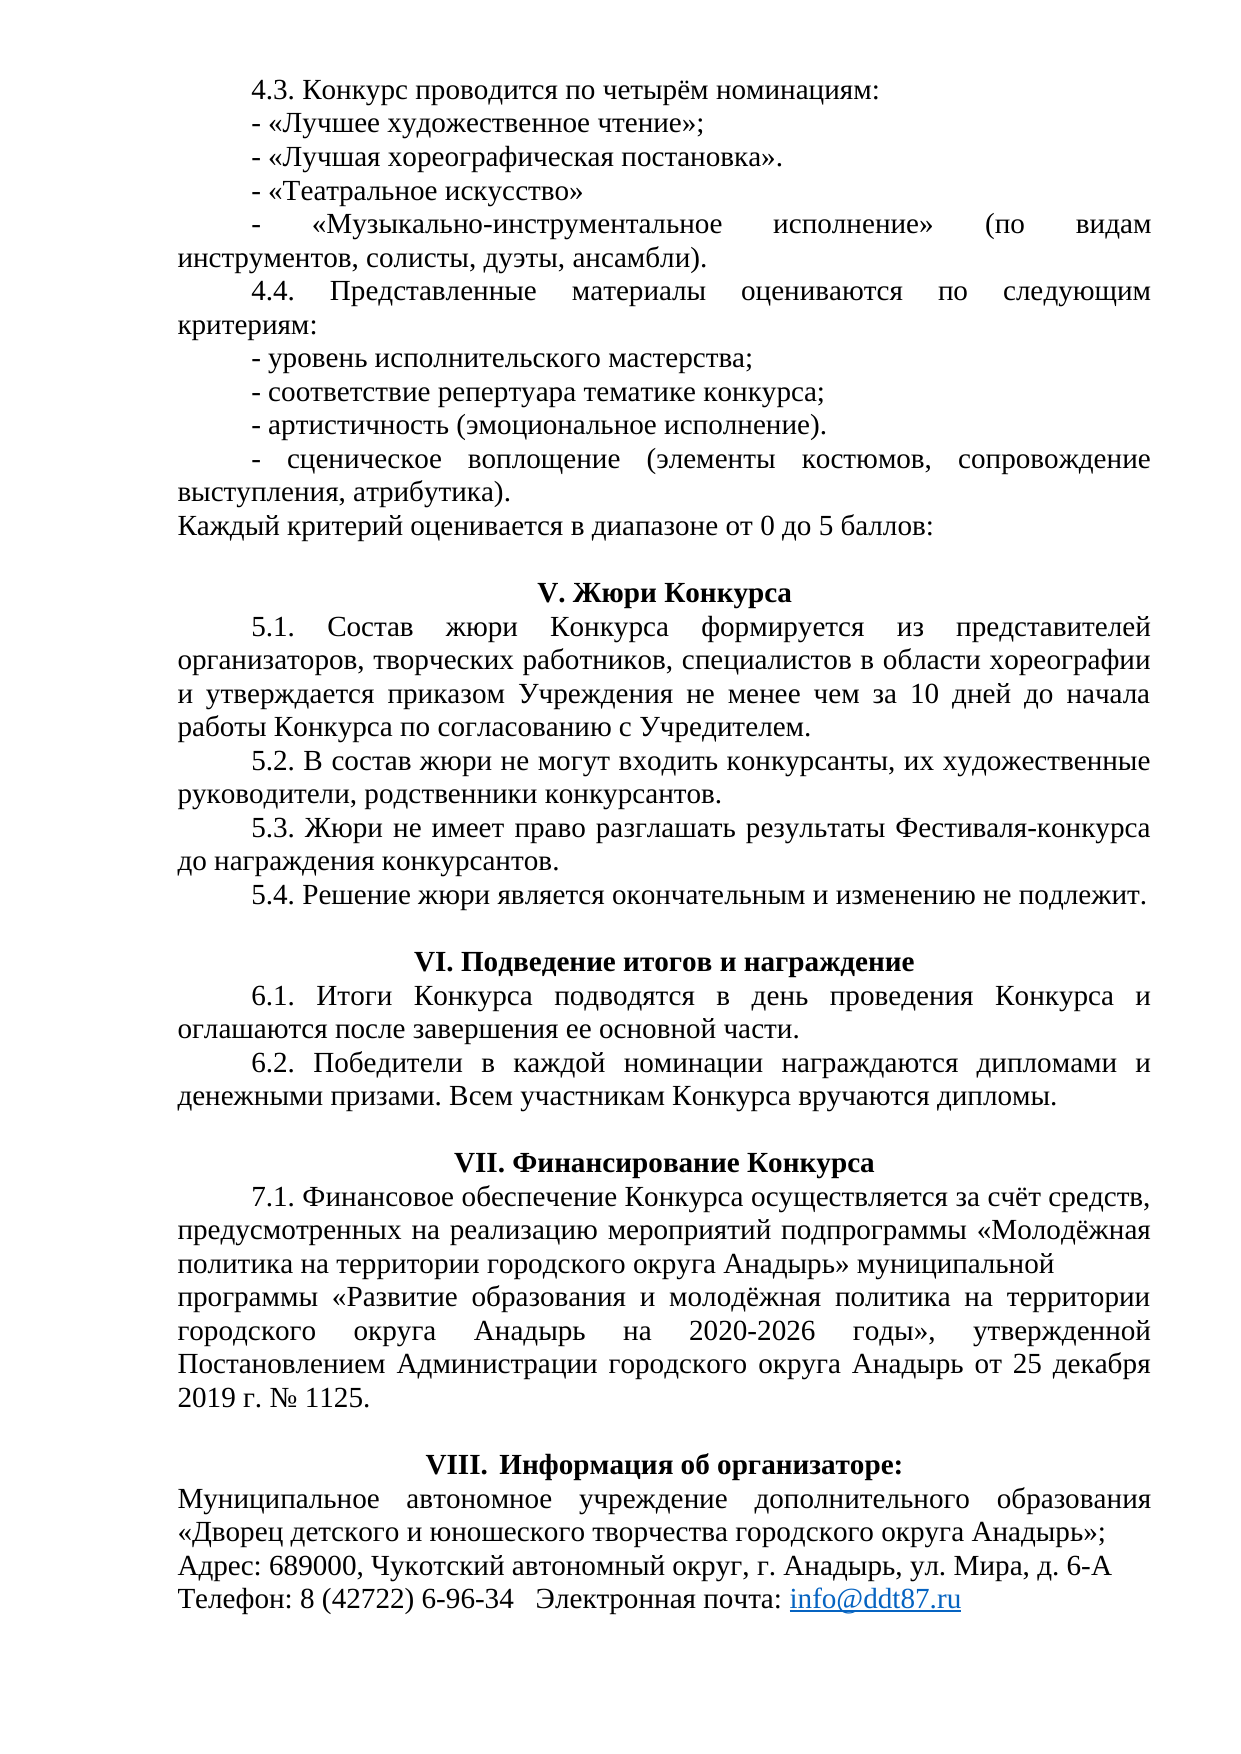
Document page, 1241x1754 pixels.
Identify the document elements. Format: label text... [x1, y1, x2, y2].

text - соответствие репертуара тематике конкурса; [177, 374, 1152, 407]
text - артистичность (эмоциональное исполнение). [177, 407, 1152, 441]
text - «Музыкально-инструментальное исполнение» (по видам инструментов, солисты, дуэты, ансамбли). [177, 206, 1152, 273]
text - «Театральное искусство» [177, 173, 1152, 206]
text - «Лучшее художественное чтение»; [177, 106, 1152, 139]
text - «Лучшая хореографическая постановка». [177, 139, 1152, 173]
text 4.3. Конкурс проводится по четырём номинациям: [177, 72, 1152, 106]
text Муниципальное автономное учреждение дополнительного образования «Дворец детского и юношеского творчества городского округа Анадырь»; [177, 1481, 1152, 1548]
text VI. Подведение итогов и награждение [177, 944, 1152, 978]
text 7.1. Финансовое обеспечение Конкурса осуществляется за счёт средств, предусмотренных на реализацию мероприятий подпрограммы «Молодёжная политика на территории городского округа Анадырь» муниципальной [177, 1179, 1152, 1279]
text VIII. Информация об организаторе: [177, 1447, 1152, 1481]
text 4.4. Представленные материалы оцениваются по следующим критериям: [177, 273, 1152, 340]
text 5.4. Решение жюри является окончательным и изменению не подлежит. [177, 877, 1152, 911]
text V. Жюри Конкурса [177, 575, 1152, 609]
text 6.1. Итоги Конкурса подводятся в день проведения Конкурса и оглашаются после завершения ее основной части. [177, 978, 1152, 1045]
text Каждый критерий оценивается в диапазоне от 0 до 5 баллов: [177, 508, 1152, 542]
text VII. Финансирование Конкурса [177, 1145, 1152, 1179]
text Телефон: 8 (42722) 6-96-34 Электронная почта: info@ddt87.ru [177, 1581, 1152, 1615]
text - сценическое воплощение (элементы костюмов, сопровождение выступления, атрибутика). [177, 441, 1152, 508]
text - уровень исполнительского мастерства; [177, 340, 1152, 374]
text Адрес: 689000, Чукотский автономный округ, г. Анадырь, ул. Мира, д. 6-А [177, 1548, 1152, 1581]
text программы «Развитие образования и молодёжная политика на территории городского округа Анадырь на 2020-2026 годы», утвержденной Постановлением Администрации городского округа Анадырь от 25 декабря 2019 г. № 1125. [177, 1279, 1152, 1414]
text 5.1. Состав жюри Конкурса формируется из представителей организаторов, творческих работников, специалистов в области хореографии и утверждается приказом Учреждения не менее чем за 10 дней до начала работы Конкурса по согласованию с Учредителем. [177, 609, 1152, 743]
text 5.3. Жюри не имеет право разглашать результаты Фестиваля-конкурса до награждения конкурсантов. [177, 810, 1152, 877]
text 6.2. Победители в каждой номинации награждаются дипломами и денежными призами. Всем участникам Конкурса вручаются дипломы. [177, 1045, 1152, 1112]
text 5.2. В состав жюри не могут входить конкурсанты, их художественные руководители, родственники конкурсантов. [177, 743, 1152, 810]
